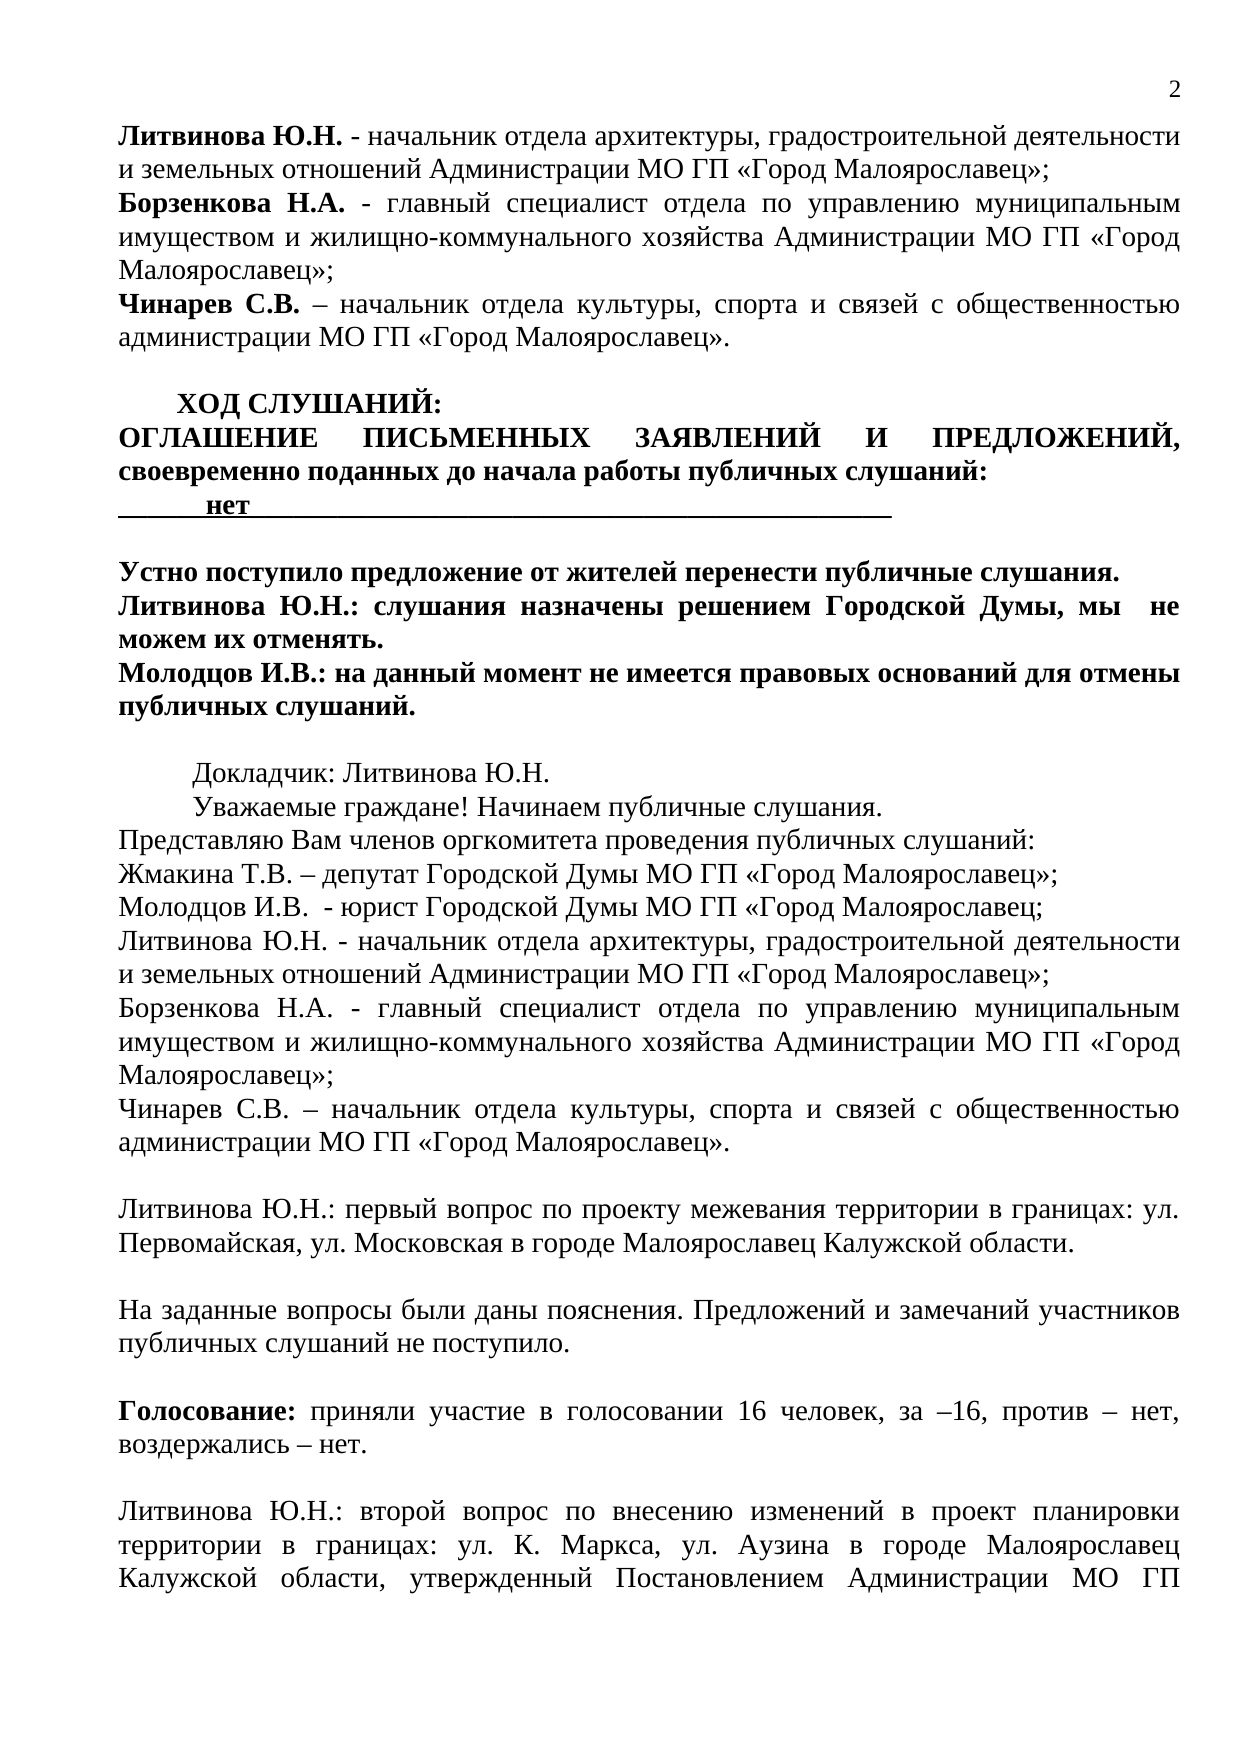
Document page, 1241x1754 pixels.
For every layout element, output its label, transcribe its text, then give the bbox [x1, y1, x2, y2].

text Молодцов И.В.: на данный момент не имеется правовых оснований для отмены публичных слушаний. [118, 655, 1181, 722]
text Представляю Вам членов оргкомитета проведения публичных слушаний: [118, 822, 1181, 856]
text Молодцов И.В. - юрист Городской Думы МО ГП «Город Малоярославец; [118, 889, 1181, 923]
text Голосование: приняли участие в голосовании 16 человек, за –16, против – нет, воздержались – нет. [118, 1393, 1181, 1460]
text ОГЛАШЕНИЕ ПИСЬМЕННЫХ ЗАЯВЛЕНИЙ И ПРЕДЛОЖЕНИЙ, своевременно поданных до начала работы публичных слушаний: [118, 420, 1181, 487]
text Устно поступило предложение от жителей перенести публичные слушания. [118, 554, 1181, 588]
text Борзенкова Н.А. - главный специалист отдела по управлению муниципальным имуществом и жилищно-коммунального хозяйства Администрации МО ГП «Город Малоярославец»; [118, 185, 1181, 286]
text Литвинова Ю.Н. - начальник отдела архитектуры, градостроительной деятельности и земельных отношений Администрации МО ГП «Город Малоярославец»; [118, 923, 1181, 990]
text Жмакина Т.В. – депутат Городской Думы МО ГП «Город Малоярославец»; [118, 856, 1181, 889]
text Чинарев С.В. – начальник отдела культуры, спорта и связей с общественностью администрации МО ГП «Город Малоярославец». [118, 286, 1181, 353]
text На заданные вопросы были даны пояснения. Предложений и замечаний участников публичных слушаний не поступило. [118, 1292, 1181, 1359]
text Литвинова Ю.Н. - начальник отдела архитектуры, градостроительной деятельности и земельных отношений Администрации МО ГП «Город Малоярославец»; [118, 118, 1181, 185]
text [118, 1493, 1181, 1594]
text Чинарев С.В. – начальник отдела культуры, спорта и связей с общественностью администрации МО ГП «Город Малоярославец». [118, 1091, 1181, 1158]
text Докладчик: Литвинова Ю.Н. [118, 755, 1181, 789]
text Уважаемые граждане! Начинаем публичные слушания. [118, 789, 1181, 822]
text Литвинова Ю.Н.: первый вопрос по проекту межевания территории в границах: ул. Первомайская, ул. Московская в городе Малоярославец Калужской области. [118, 1191, 1181, 1258]
text Борзенкова Н.А. - главный специалист отдела по управлению муниципальным имуществом и жилищно-коммунального хозяйства Администрации МО ГП «Город Малоярославец»; [118, 990, 1181, 1091]
text ХОД СЛУШАНИЙ: [118, 386, 1181, 420]
text Литвинова Ю.Н.: слушания назначены решением Городской Думы, мы не можем их отменять. [118, 588, 1181, 655]
text ______нет____________________________________________ [118, 487, 1181, 521]
